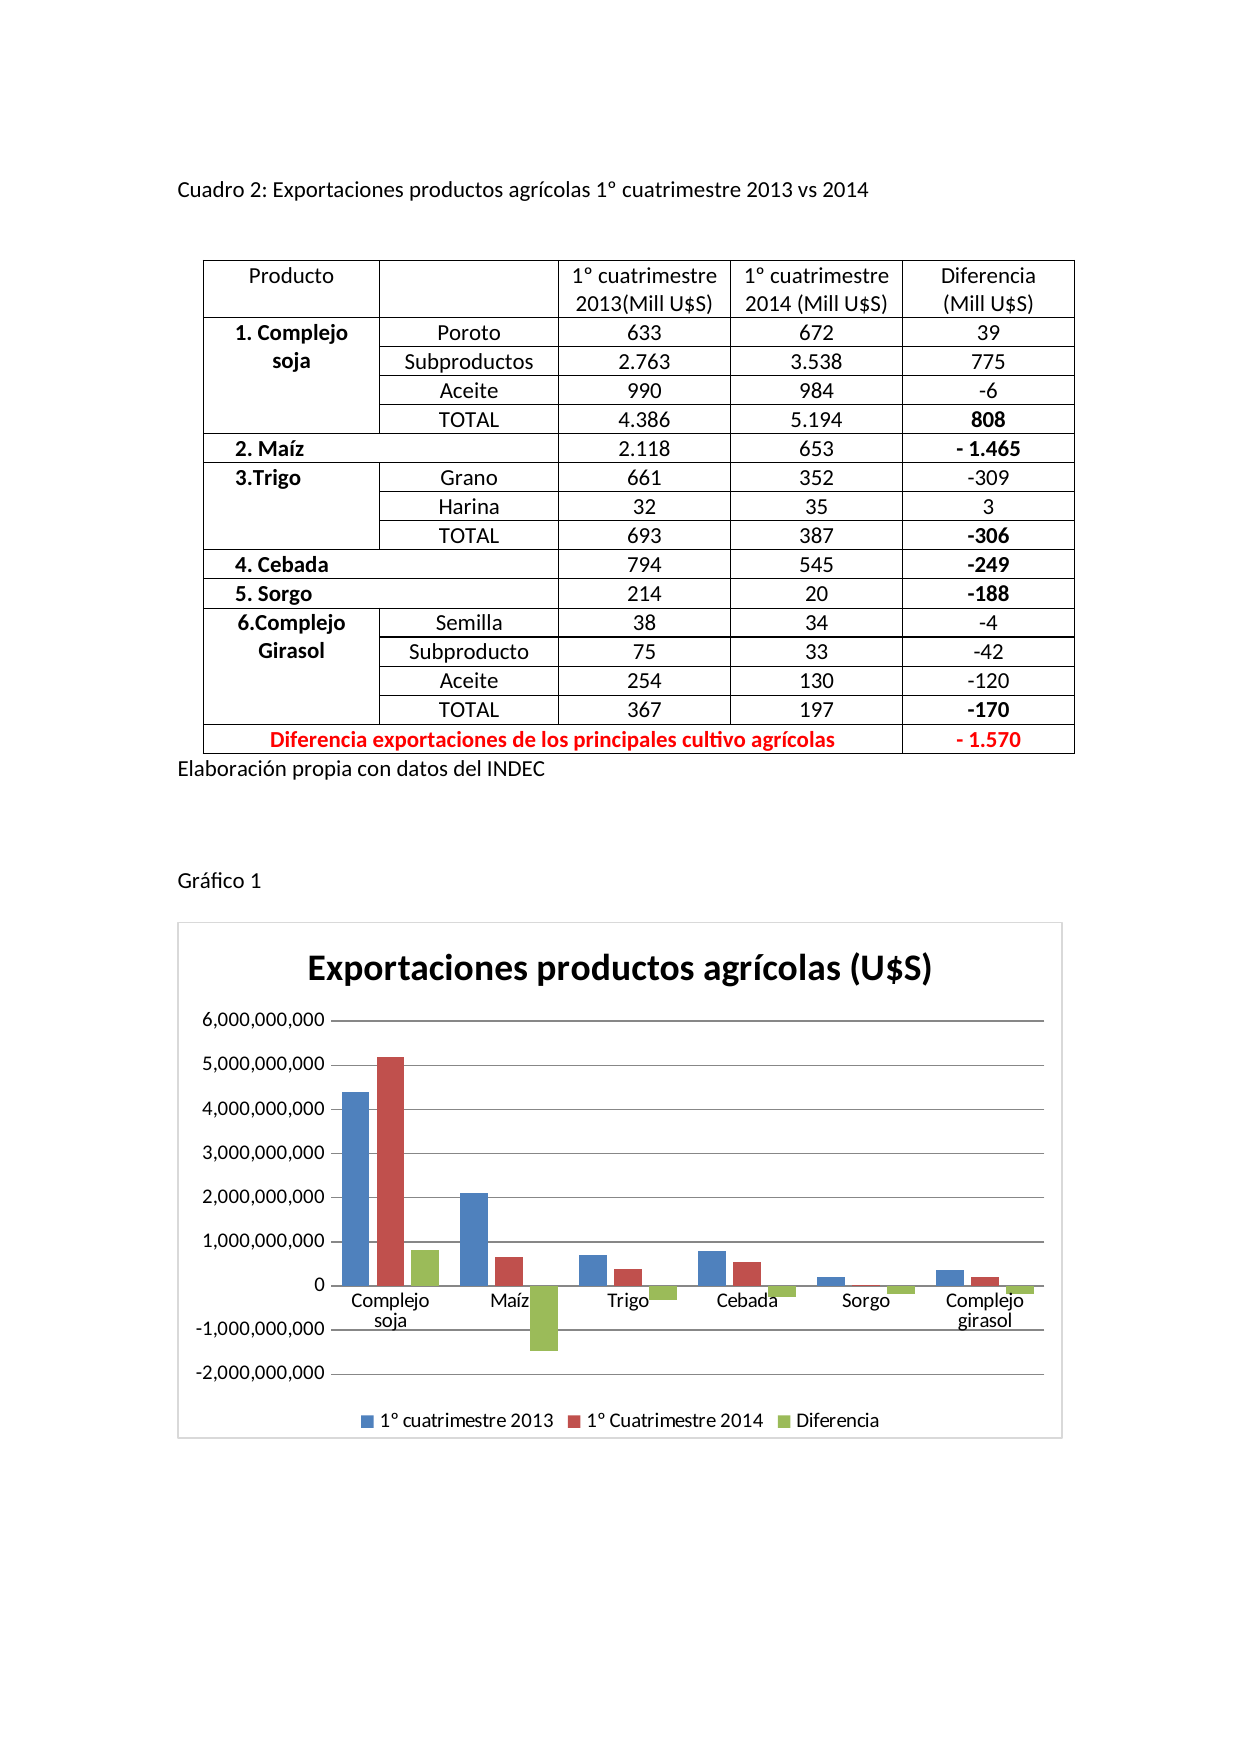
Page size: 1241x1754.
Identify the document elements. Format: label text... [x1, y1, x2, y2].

table_cell Subproductos [380, 347, 558, 375]
table_cell -6 [903, 376, 1074, 404]
table_cell -120 [903, 667, 1074, 694]
table_cell 38 [559, 609, 730, 636]
table_cell -188 [903, 579, 1074, 607]
table_cell 4.386 [559, 405, 730, 433]
table_cell -4 [903, 609, 1074, 636]
table_cell - 1.465 [903, 434, 1074, 462]
table_cell Aceite [380, 667, 558, 694]
table_cell 4. Cebada [204, 550, 558, 578]
table_cell 20 [731, 579, 902, 607]
table_cell 35 [731, 492, 902, 520]
table_cell 214 [559, 579, 730, 607]
table_cell 3 [903, 492, 1074, 520]
table_cell - 1.570 [903, 725, 1074, 753]
table_cell Poroto [380, 318, 558, 346]
table_header 1º cuatrimestre 2014 (Mill U$S) [731, 261, 902, 317]
table_header [380, 261, 558, 317]
table_cell 2.763 [559, 347, 730, 375]
table_cell Grano [380, 463, 558, 491]
table_cell -309 [903, 463, 1074, 491]
table_cell -42 [903, 638, 1074, 666]
text Elaboración propia con datos del INDEC [177, 754, 1063, 782]
text Gráfico 1 [177, 866, 1063, 894]
table_cell -249 [903, 550, 1074, 578]
table_cell 33 [731, 638, 902, 666]
table_header Producto [204, 261, 379, 317]
table_cell 672 [731, 318, 902, 346]
table_cell Semilla [380, 609, 558, 636]
table_cell Harina [380, 492, 558, 520]
table_cell 653 [731, 434, 902, 462]
table_cell TOTAL [380, 521, 558, 549]
table_cell 1. Complejo soja [204, 318, 379, 433]
table_cell -306 [903, 521, 1074, 549]
table_cell 3.Trigo [204, 463, 379, 549]
table_cell 794 [559, 550, 730, 578]
table_cell 2. Maíz [204, 434, 558, 462]
table_cell 633 [559, 318, 730, 346]
table_cell Aceite [380, 376, 558, 404]
table_cell 808 [903, 405, 1074, 433]
table_cell 254 [559, 667, 730, 694]
table_cell 352 [731, 463, 902, 491]
table_cell 693 [559, 521, 730, 549]
table_cell 39 [903, 318, 1074, 346]
table_cell 545 [731, 550, 902, 578]
table_cell 984 [731, 376, 902, 404]
table_cell Subproducto [380, 638, 558, 666]
table_cell 5. Sorgo [204, 579, 558, 607]
table_cell 990 [559, 376, 730, 404]
table_cell 5.194 [731, 405, 902, 433]
table_cell 6.Complejo Girasol [204, 609, 379, 724]
table_cell 197 [731, 696, 902, 724]
table_cell TOTAL [380, 696, 558, 724]
table_cell 775 [903, 347, 1074, 375]
table_cell 3.538 [731, 347, 902, 375]
table_header Diferencia (Mill U$S) [903, 261, 1074, 317]
table_cell 32 [559, 492, 730, 520]
table_cell TOTAL [380, 405, 558, 433]
table_cell 661 [559, 463, 730, 491]
table_cell 75 [559, 638, 730, 666]
table_cell -170 [903, 696, 1074, 724]
table_cell 387 [731, 521, 902, 549]
table_cell 367 [559, 696, 730, 724]
text Cuadro 2: Exportaciones productos agrícolas 1º cuatrimestre 2013 vs 2014 [177, 176, 1063, 204]
table_cell 34 [731, 609, 902, 636]
table_cell 130 [731, 667, 902, 694]
table_header 1º cuatrimestre 2013(Mill U$S) [559, 261, 730, 317]
table_cell Diferencia exportaciones de los principales cultivo agrícolas [204, 725, 902, 753]
table_cell 2.118 [559, 434, 730, 462]
